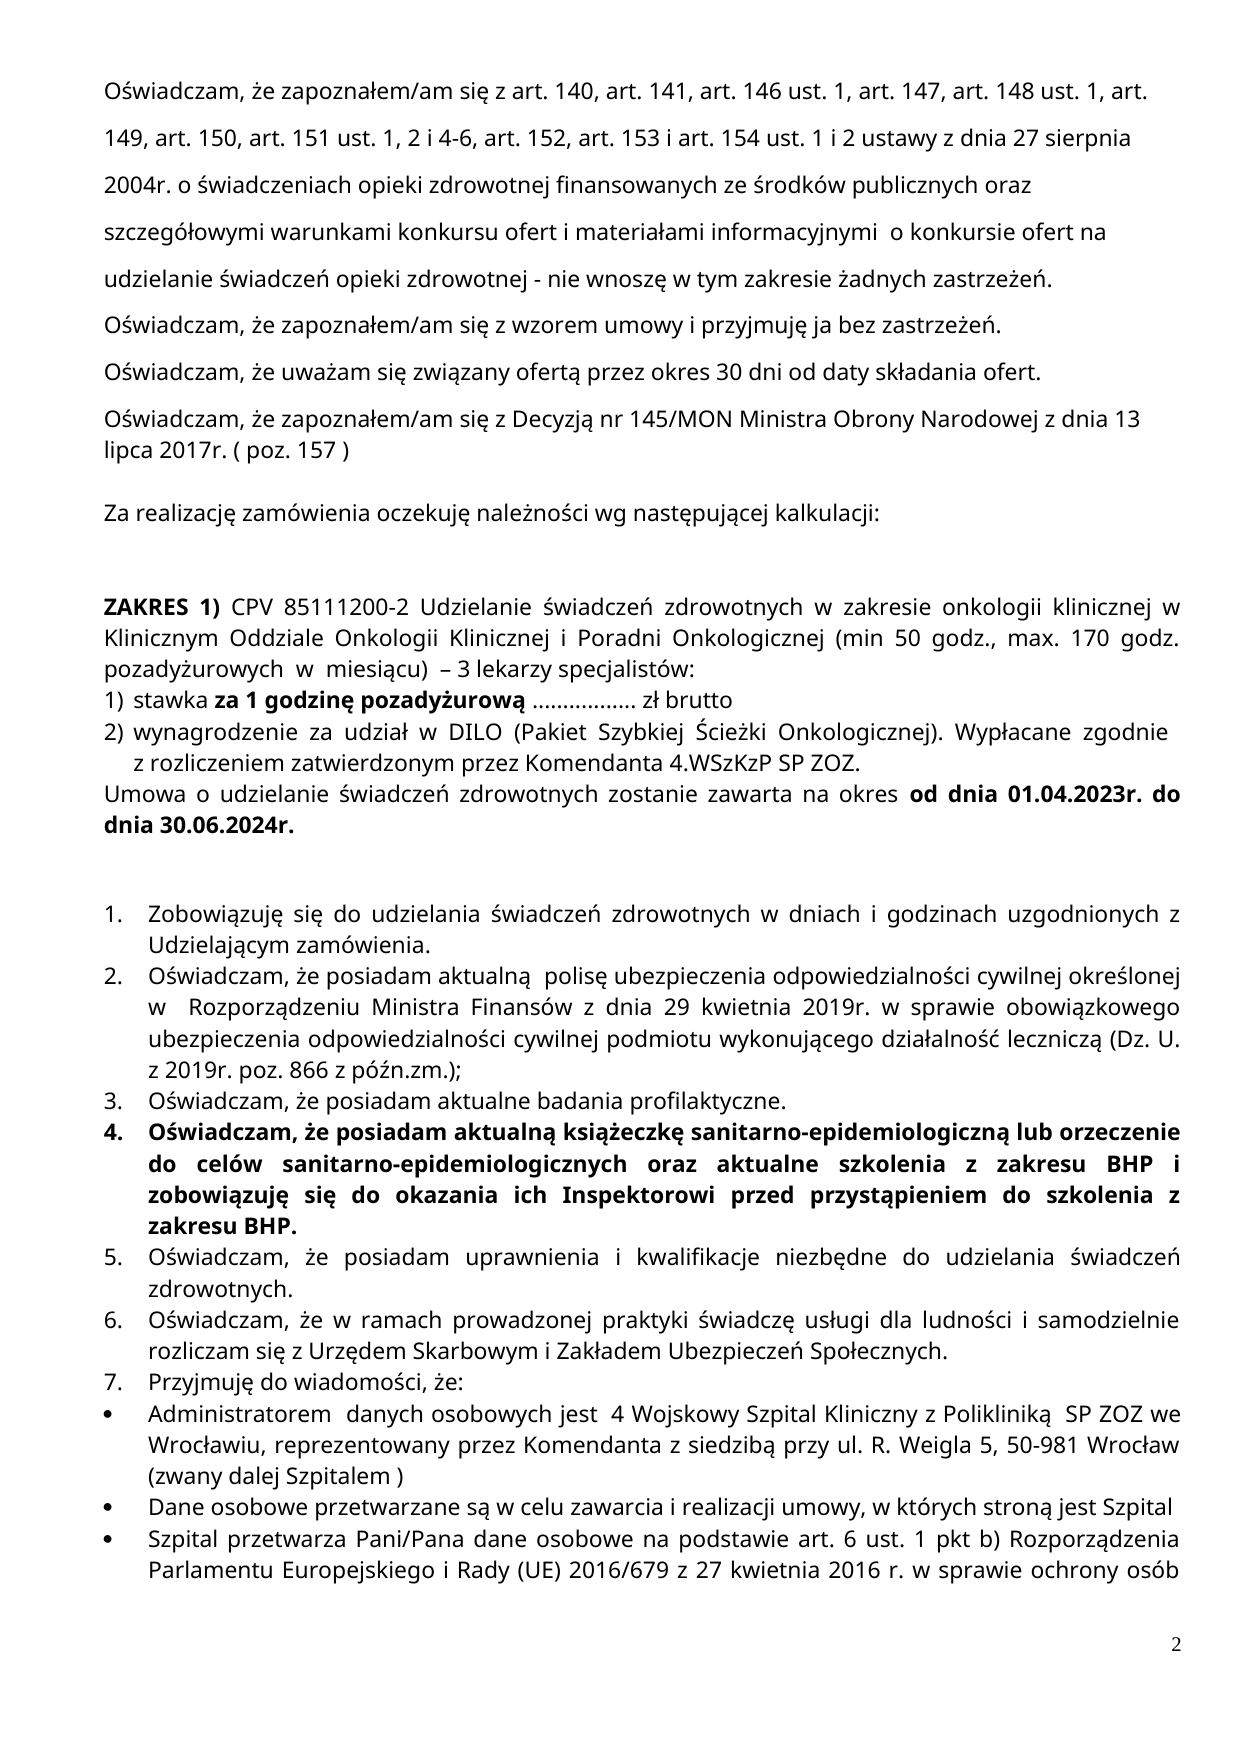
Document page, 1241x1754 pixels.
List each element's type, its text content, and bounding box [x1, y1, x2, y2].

text Oświadczam, że zapoznałem/am się z art. 140, art. 141, art. 146 ust. 1, art. 147, art. 148 ust. 1, art. 149, art. 150, art. 151 ust. 1, 2 i 4-6, art. 152, art. 153 i art. 154 ust. 1 i 2 ustawy z dnia 27 sierpnia 2004r. o świadczeniach opieki zdrowotnej finansowanych ze środków publicznych oraz szczegółowymi warunkami konkursu ofert i materiałami informacyjnymi o konkursie ofert na udzielanie świadczeń opieki zdrowotnej - nie wnoszę w tym zakresie żadnych zastrzeżeń. [103, 75, 1181, 294]
list Oświadczam, że posiadam uprawnienia i kwalifikacje niezbędne do udzielania świadczeń zdrowotnych. [103, 1241, 1181, 1304]
text Umowa o udzielanie świadczeń zdrowotnych zostanie zawarta na okres od dnia 01.04.2023r. do dnia 30.06.2024r. [103, 778, 1181, 841]
list Oświadczam, że posiadam aktualną książeczkę sanitarno-epidemiologiczną lub orzeczenie do celów sanitarno-epidemiologicznych oraz aktualne szkolenia z zakresu BHP i zobowiązuję się do okazania ich Inspektorowi przed przystąpieniem do szkolenia z zakresu BHP. [103, 1116, 1181, 1241]
text Oświadczam, że uważam się związany ofertą przez okres 30 dni od daty składania ofert. [103, 356, 1181, 387]
list Oświadczam, że posiadam aktualną polisę ubezpieczenia odpowiedzialności cywilnej określonej w Rozporządzeniu Ministra Finansów z dnia 29 kwietnia 2019r. w sprawie obowiązkowego ubezpieczenia odpowiedzialności cywilnej podmiotu wykonującego działalność leczniczą (Dz. U. z 2019r. poz. 866 z późn.zm.); [103, 960, 1181, 1085]
list wynagrodzenie za udział w DILO (Pakiet Szybkiej Ścieżki Onkologicznej). Wypłacane zgodnie z rozliczeniem zatwierdzonym przez Komendanta 4.WSzKzP SP ZOZ. [103, 716, 1181, 778]
text Oświadczam, że zapoznałem/am się z wzorem umowy i przyjmuję ja bez zastrzeżeń. [103, 309, 1181, 341]
list Dane osobowe przetwarzane są w celu zawarcia i realizacji umowy, w których stroną jest Szpital [103, 1491, 1181, 1522]
list Zobowiązuję się do udzielania świadczeń zdrowotnych w dniach i godzinach uzgodnionych z Udzielającym zamówienia. [103, 897, 1181, 960]
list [103, 1522, 1181, 1585]
text Oświadczam, że zapoznałem/am się z Decyzją nr 145/MON Ministra Obrony Narodowej z dnia 13 lipca 2017r. ( poz. 157 ) [103, 403, 1181, 466]
list Oświadczam, że w ramach prowadzonej praktyki świadczę usługi dla ludności i samodzielnie rozliczam się z Urzędem Skarbowym i Zakładem Ubezpieczeń Społecznych. [103, 1304, 1181, 1366]
list Przyjmuję do wiadomości, że: [103, 1366, 1181, 1397]
list Oświadczam, że posiadam aktualne badania profilaktyczne. [103, 1085, 1181, 1116]
text ZAKRES 1) CPV 85111200-2 Udzielanie świadczeń zdrowotnych w zakresie onkologii klinicznej w Klinicznym Oddziale Onkologii Klinicznej i Poradni Onkologicznej (min 50 godz., max. 170 godz. pozadyżurowych w miesiącu) – 3 lekarzy specjalistów: [103, 591, 1181, 684]
text Za realizację zamówienia oczekuję należności wg następującej kalkulacji: [103, 497, 1181, 528]
list stawka za 1 godzinę pozadyżurową ................. zł brutto [103, 684, 1181, 716]
list Administratorem danych osobowych jest 4 Wojskowy Szpital Kliniczny z Polikliniką SP ZOZ we Wrocławiu, reprezentowany przez Komendanta z siedzibą przy ul. R. Weigla 5, 50-981 Wrocław (zwany dalej Szpitalem ) [103, 1397, 1181, 1491]
